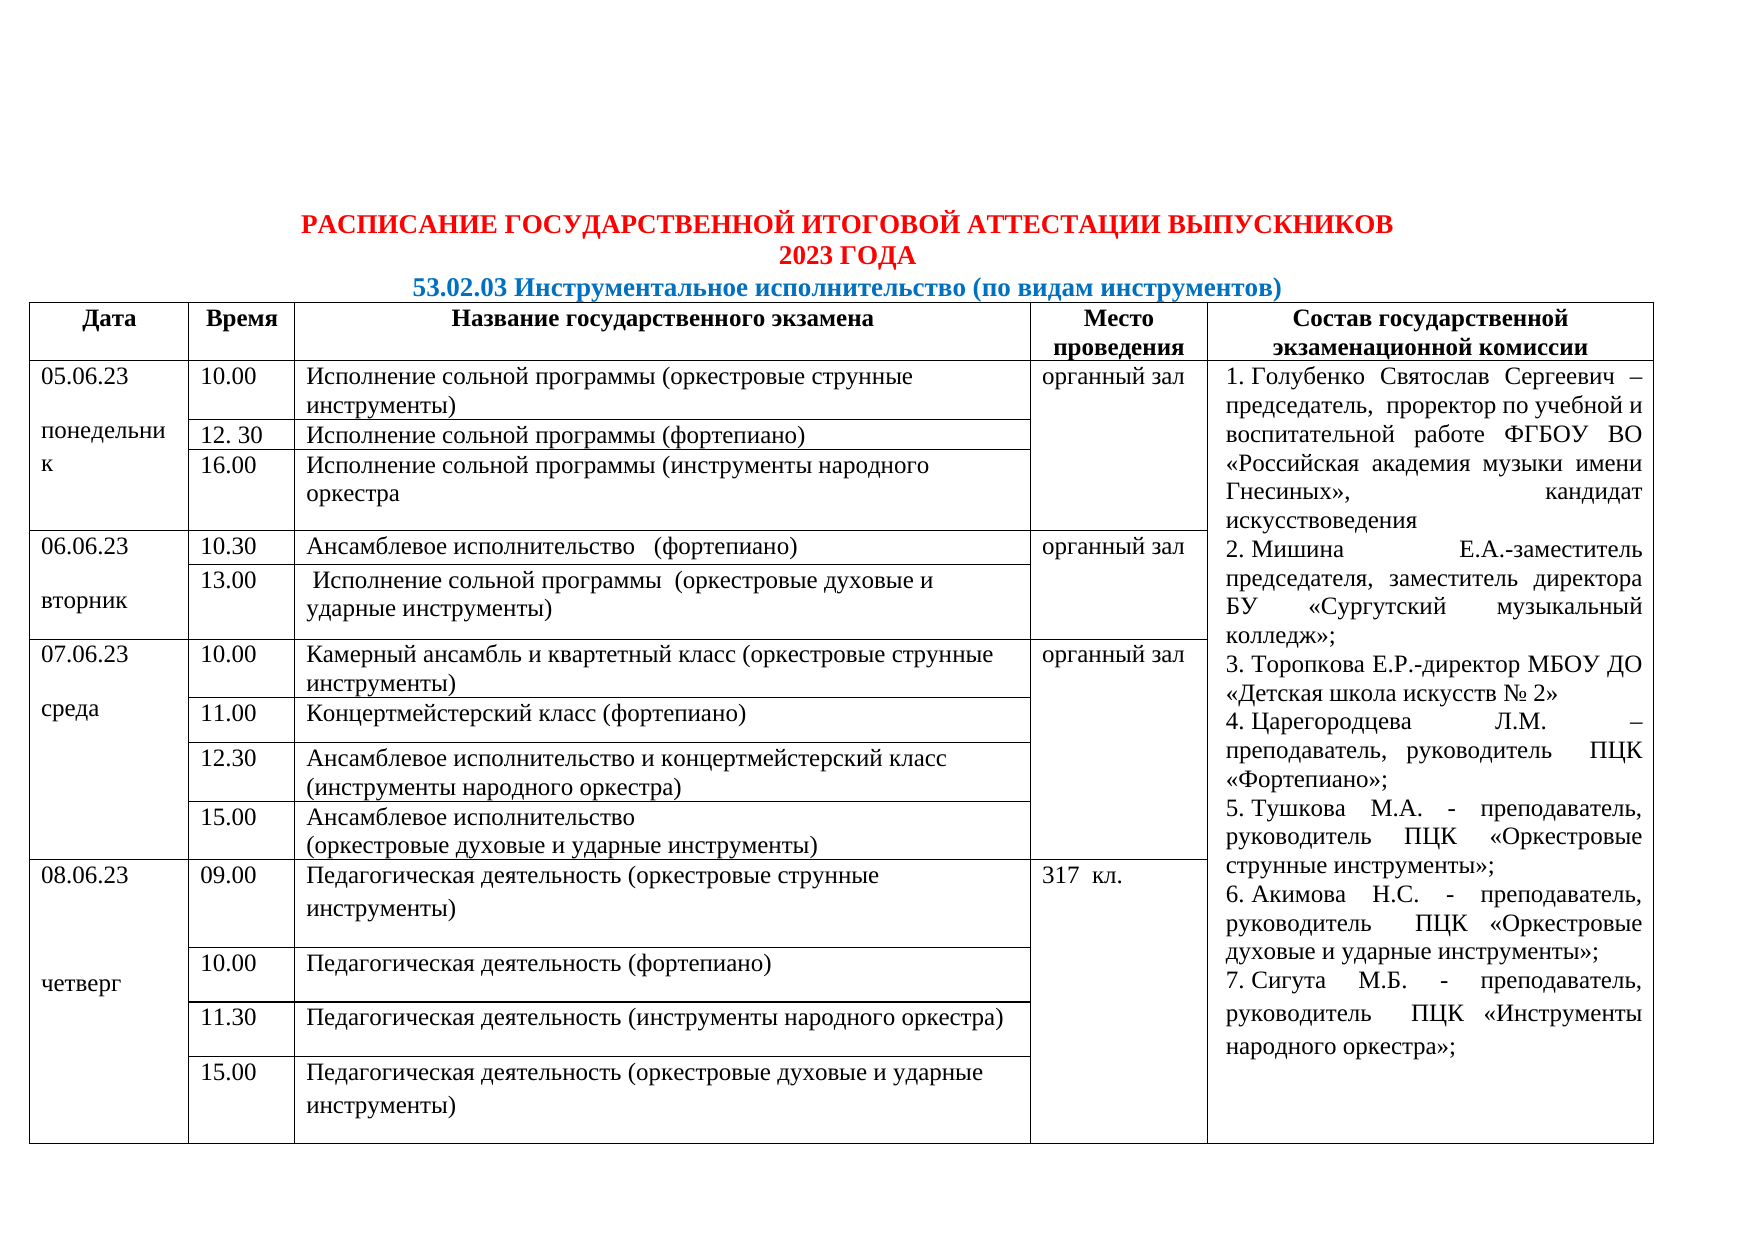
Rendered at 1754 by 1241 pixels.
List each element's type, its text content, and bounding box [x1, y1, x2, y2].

table_cell Исполнение сольной программы (оркестровые духовые и ударные инструменты) [295, 565, 1030, 638]
title 2023 ГОДА [59, 239, 1636, 271]
table_cell 12. 30 [189, 420, 294, 449]
table_cell 16.00 [189, 450, 294, 530]
table_header Состав государственной экзаменационной комиссии [1208, 303, 1653, 360]
table_cell 13.00 [189, 565, 294, 638]
table_cell Исполнение сольной программы (инструменты народного оркестра [295, 450, 1030, 530]
table_cell органный зал [1031, 640, 1207, 859]
table_cell 15.00 [189, 802, 294, 859]
table_cell 15.00 [189, 1057, 294, 1143]
table_cell Ансамблевое исполнительство и концертмейстерский класс (инструменты народного оркестра) [295, 743, 1030, 801]
table_cell Педагогическая деятельность (инструменты народного оркестра) [295, 1003, 1030, 1056]
table_header Название государственного экзамена [295, 303, 1030, 360]
table_cell Концертмейстерский класс (фортепиано) [295, 698, 1030, 742]
table_cell органный зал [1031, 361, 1207, 530]
table_cell 10.30 [189, 531, 294, 564]
table_header Время [189, 303, 294, 360]
table_cell 12.30 [189, 743, 294, 801]
table_cell Камерный ансамбль и квартетный класс (оркестровые струнные инструменты) [295, 640, 1030, 697]
table_cell 06.06.23 вторник [30, 531, 188, 638]
table_cell Педагогическая деятельность (оркестровые духовые и ударные инструменты) [295, 1057, 1030, 1143]
table_cell органный зал [1031, 531, 1207, 638]
table_cell 09.00 [189, 860, 294, 947]
table_cell Ансамблевое исполнительство (оркестровые духовые и ударные инструменты) [295, 802, 1030, 859]
table_cell Исполнение сольной программы (оркестровые струнные инструменты) [295, 361, 1030, 419]
table_cell 05.06.23 понедельник [30, 361, 188, 530]
table_header Место проведения [1031, 303, 1207, 360]
table_cell Педагогическая деятельность (фортепиано) [295, 948, 1030, 1001]
table_cell 07.06.23 среда [30, 640, 188, 859]
table_cell 11.00 [189, 698, 294, 742]
table_cell Ансамблевое исполнительство (фортепиано) [295, 531, 1030, 564]
table_cell Педагогическая деятельность (оркестровые струнные инструменты) [295, 860, 1030, 947]
table_cell 10.00 [189, 361, 294, 419]
table_cell 317 кл. [1031, 860, 1207, 1143]
table_header Дата [30, 303, 188, 360]
table_cell 10.00 [189, 640, 294, 697]
table_cell 08.06.23 четверг [30, 860, 188, 1143]
table_cell Голубенко Святослав Сергеевич –председатель, проректор по учебной и воспитательной работе ФГБОУ ВО «Российская академия музыки имени Гнесиных», кандидат искусствоведения Мишина Е.А.-заместитель председателя, заместитель директора БУ «Сургутский музыкальный колледж»; Торопкова Е.Р.-директор МБОУ ДО «Детская школа искусств № 2» Царегородцева Л.М. – преподаватель, руководитель ПЦК «Фортепиано»; Тушкова М.А. - преподаватель, руководитель ПЦК «Оркестровые струнные инструменты»; Акимова Н.С. - преподаватель, руководитель ПЦК «Оркестровые духовые и ударные инструменты»; Сигута М.Б. - преподаватель, руководитель ПЦК «Инструменты народного оркестра»; [1208, 361, 1653, 1143]
title РАСПИСАНИЕ ГОСУДАРСТВЕННОЙ ИТОГОВОЙ АТТЕСТАЦИИ ВЫПУСКНИКОВ [59, 208, 1636, 239]
table_cell 11.30 [189, 1003, 294, 1056]
table_cell Исполнение сольной программы (фортепиано) [295, 420, 1030, 449]
table_cell 10.00 [189, 948, 294, 1001]
title 53.02.03 Инструментальное исполнительство (по видам инструментов) [59, 271, 1636, 302]
